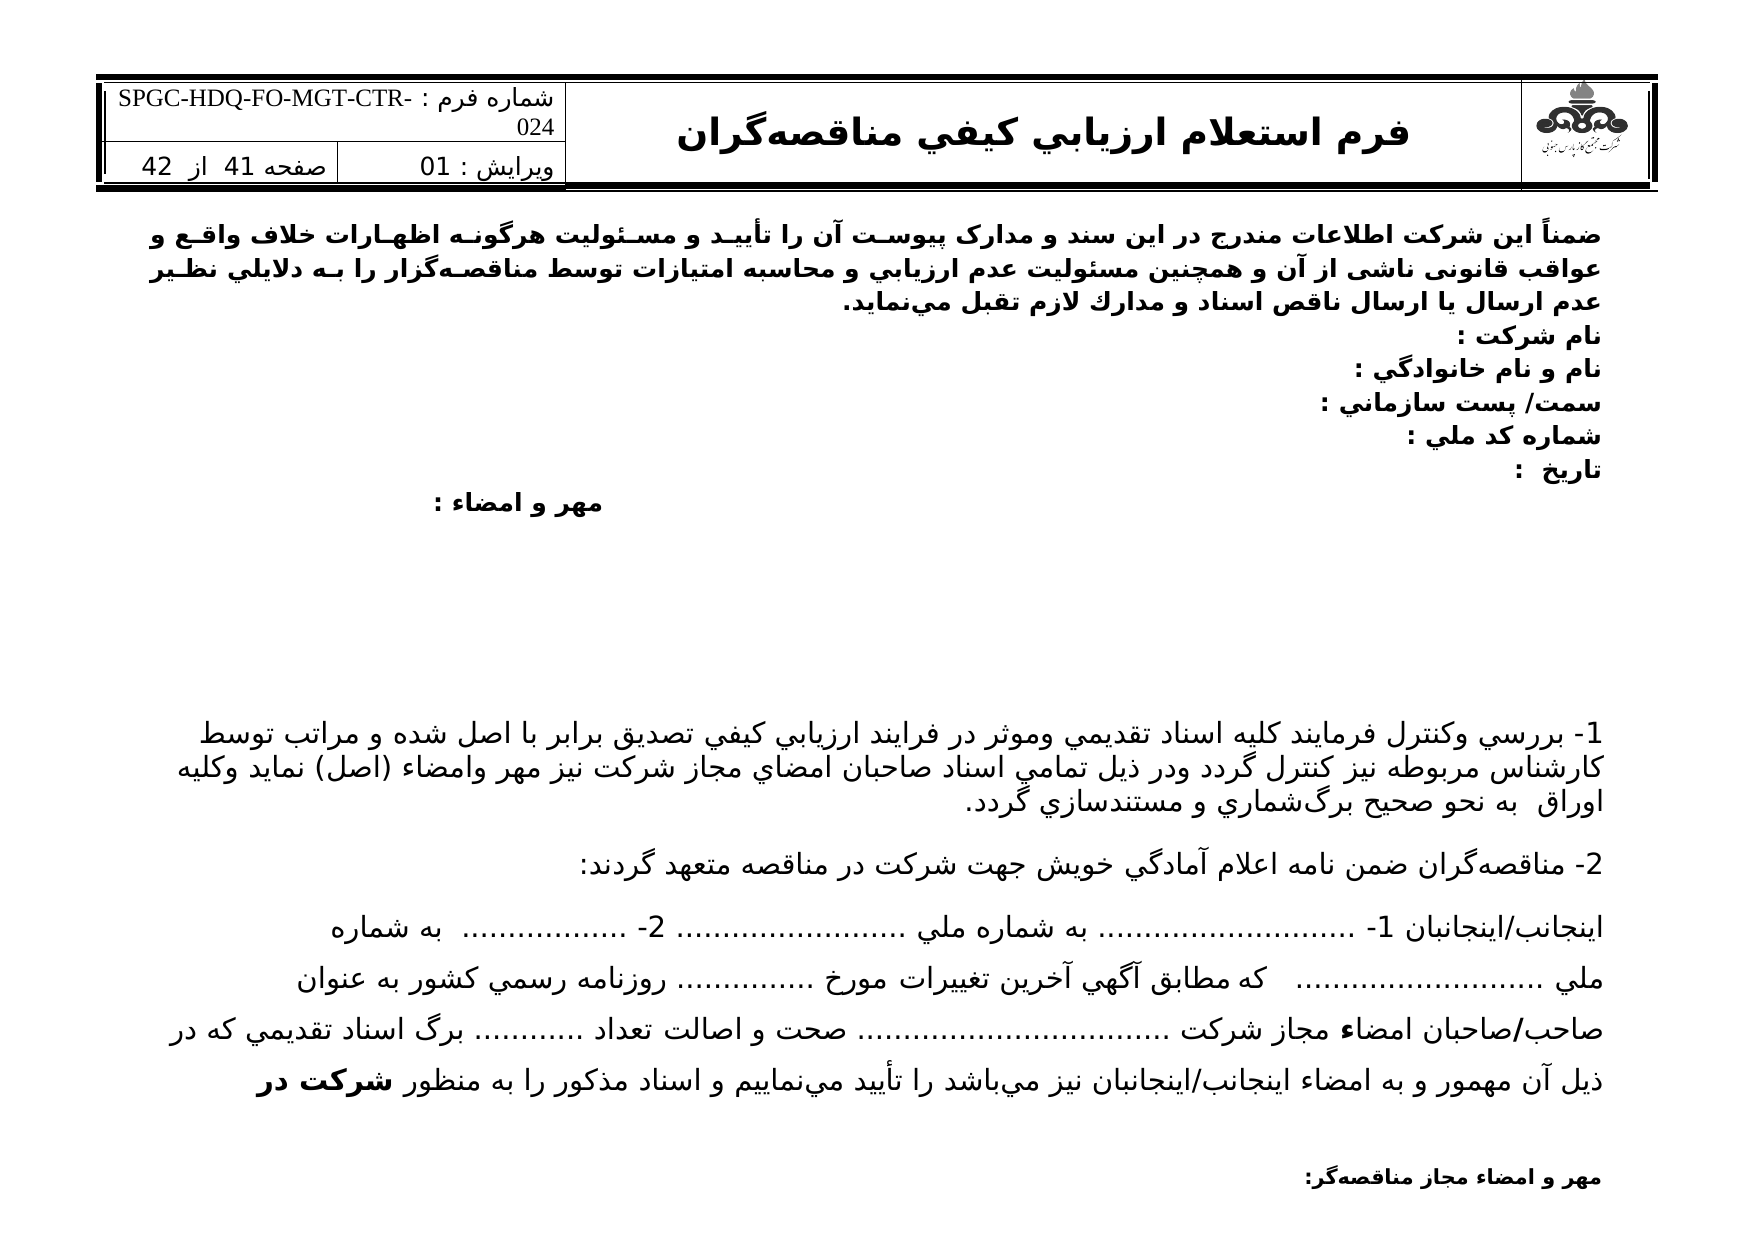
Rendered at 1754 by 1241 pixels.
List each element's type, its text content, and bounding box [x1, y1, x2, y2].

text نام شركت : [150, 321, 1602, 350]
text 1- بررسي وكنترل فرمايند كليه اسناد تقديمي وموثر در فرايند ارزيابي كيفي تصديق برابر با اصل شده و مراتب توسط كارشناس مربوطه نيز كنترل گردد ودر ذيل تمامي اسناد صاحبان امضاي مجاز شركت نيز مهر وامضاء (اصل‌) نمايد وكليه اوراق به نحو صحيح برگ‌شماري و مستند‌سازي گردد‌. [150, 716, 1604, 818]
text سمت‌/ پست سازماني : [150, 388, 1602, 417]
text مهر و امضاء : [150, 489, 603, 518]
text 2- مناقصه‌گران ضمن نامه اعلام آمادگي خويش جهت شركت در مناقصه متعهد گردند‌: [150, 847, 1604, 881]
text تاريخ : [150, 455, 1602, 484]
picture [1522, 83, 1646, 160]
text نام و نام خانوادگي : [150, 354, 1602, 384]
text شماره كد ملي : [150, 422, 1602, 451]
text ضمناً اين شركت اطلاعات مندرج در اين سند و مدارک پيوست آن را تأييد و مسئوليت هرگونه اظهارات خلاف واقع و عواقب قانونی ناشی از آن و همچنين مسئوليت عدم ارزيابي و محاسبه امتيازات توسط مناقصه‌گزار را به دلايلي نظير عدم ارسال يا ارسال ناقص اسناد و مدارك لازم تقبل مي‌نمايد. [150, 220, 1602, 317]
